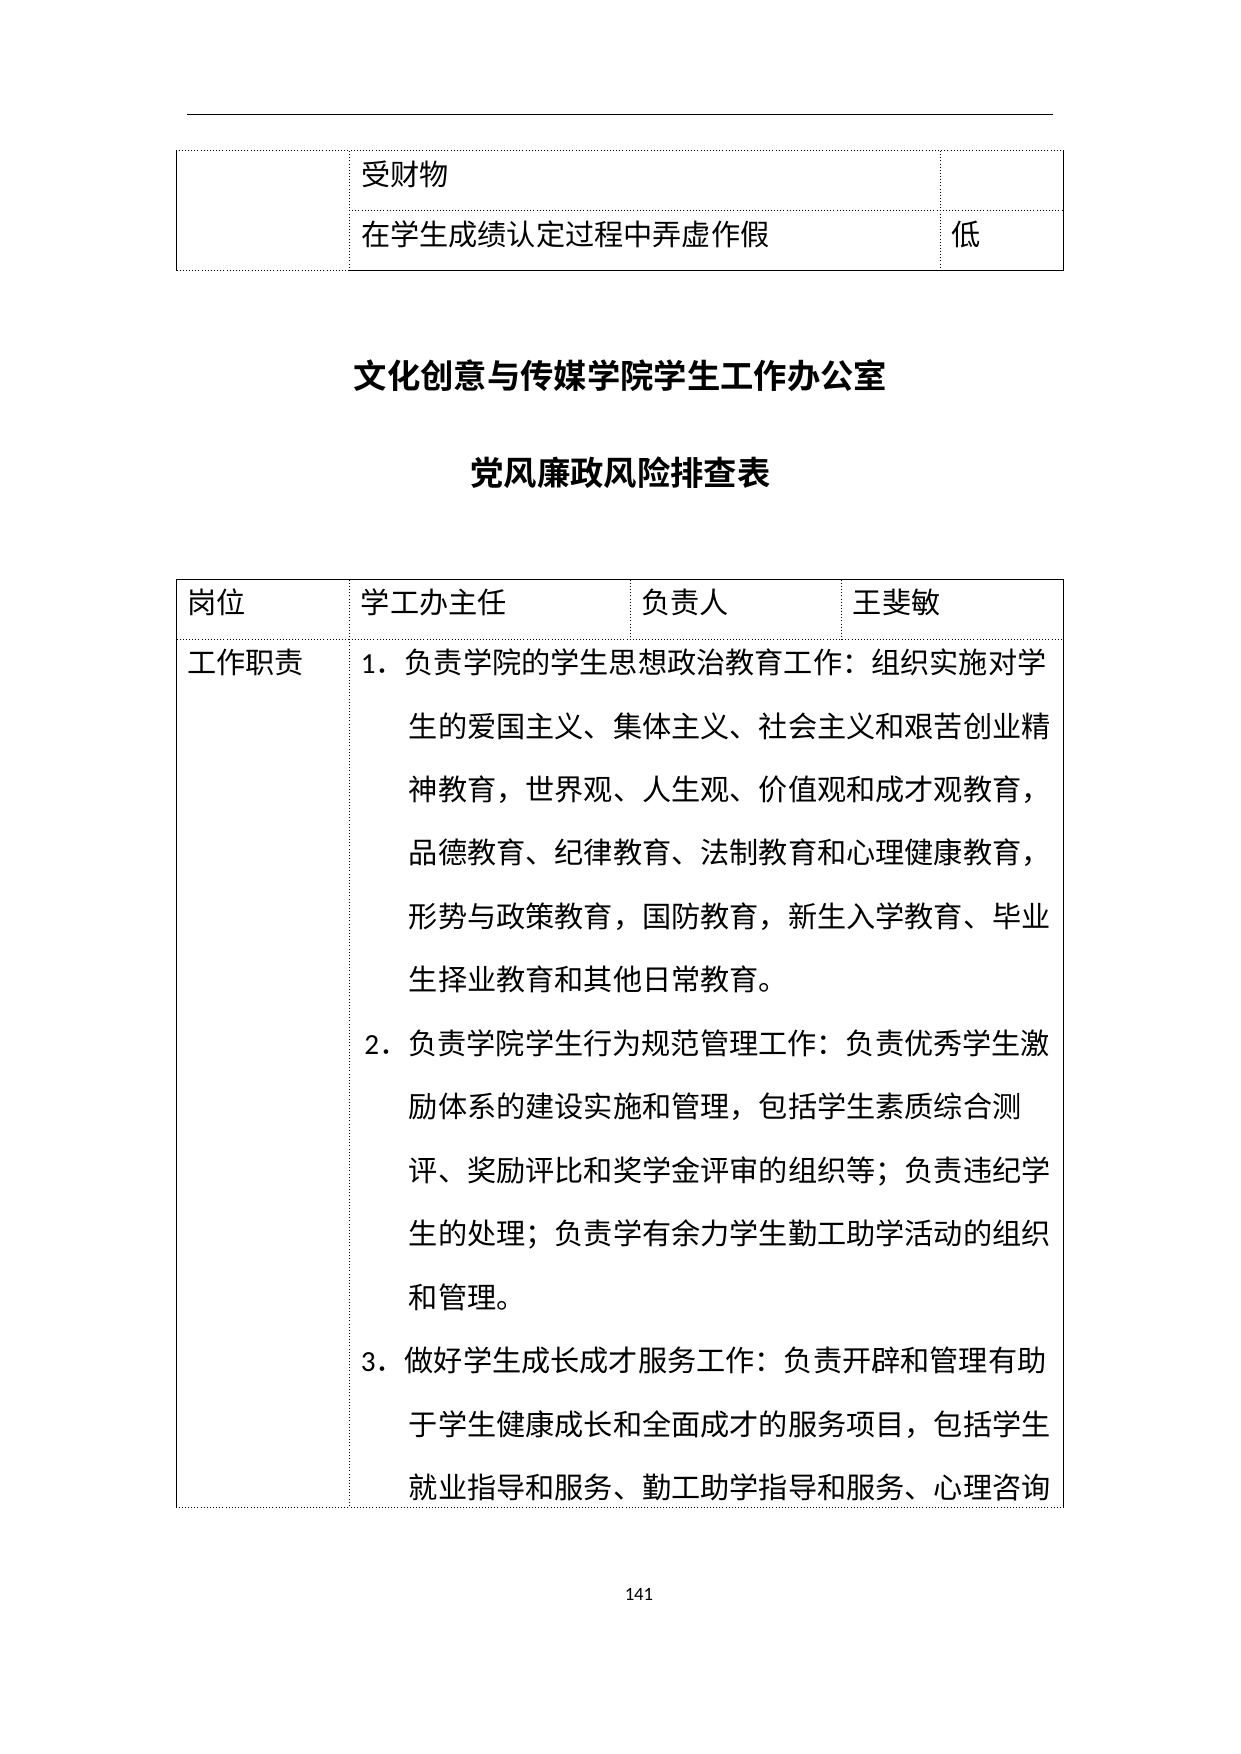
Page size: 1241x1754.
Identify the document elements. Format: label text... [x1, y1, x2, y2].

table_header 学工办主任 [350, 580, 630, 639]
table_cell 在学生成绩认定过程中弄虚作假 [350, 210, 940, 270]
table_cell 低 [940, 210, 1063, 270]
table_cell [350, 150, 940, 210]
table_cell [350, 639, 1063, 1507]
table_cell 低 [940, 150, 1063, 210]
table_header 岗位 [177, 580, 349, 639]
subtitle 文化创意与传媒学院学生工作办公室 [187, 349, 1053, 398]
table_header 王斐敏 [842, 580, 1063, 639]
table_header 负责人 [630, 580, 842, 639]
table_cell 工作职责 [177, 639, 349, 1507]
subtitle 党风廉政风险排查表 [187, 447, 1053, 495]
